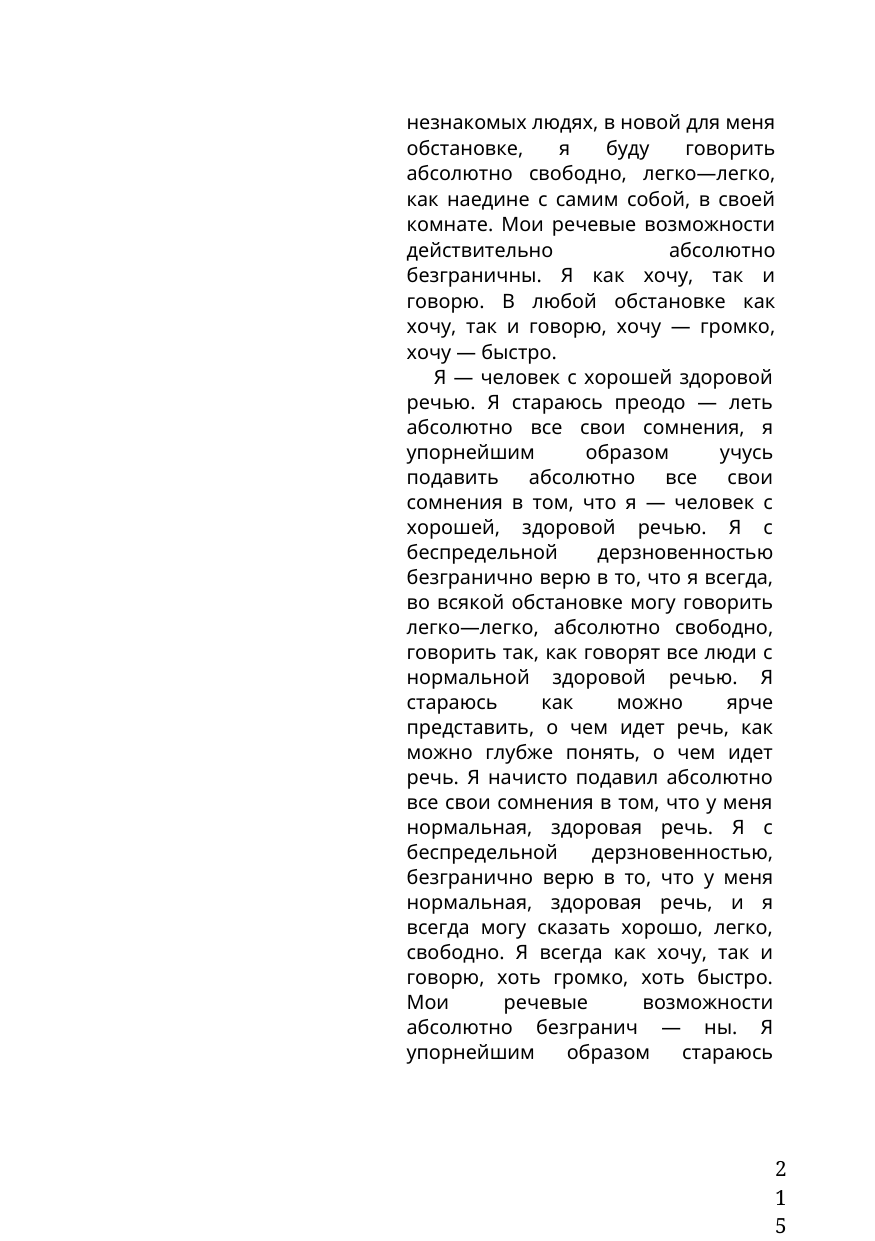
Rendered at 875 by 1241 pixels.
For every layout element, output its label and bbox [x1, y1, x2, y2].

text [406, 109, 775, 364]
text [406, 364, 773, 1064]
